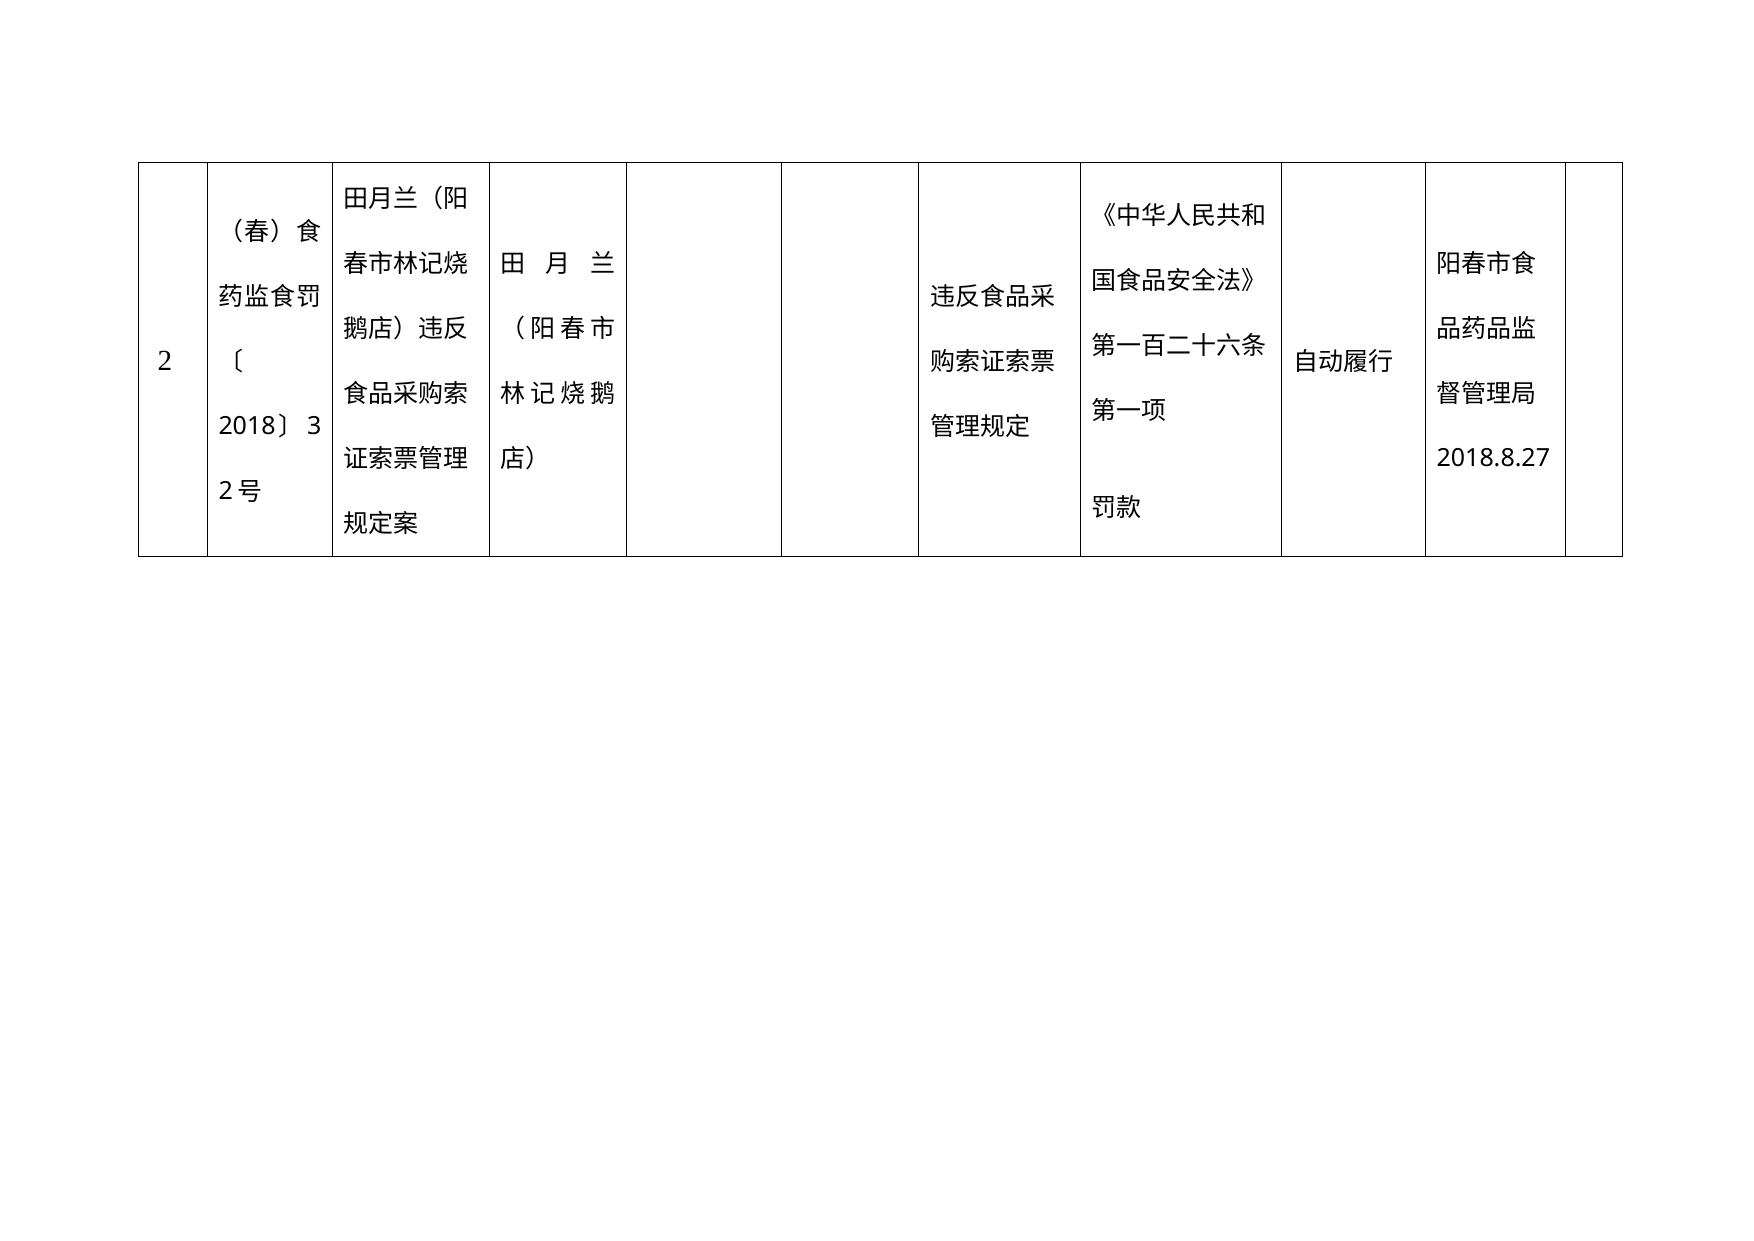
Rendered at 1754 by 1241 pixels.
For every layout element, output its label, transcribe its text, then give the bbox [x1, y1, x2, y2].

table_cell 田月兰（阳春市林记烧鹅店） [490, 163, 626, 556]
table_cell [1566, 163, 1622, 556]
table_cell 田月兰（阳春市林记烧鹅店）违反食品采购索证索票管理规定案 [333, 163, 489, 556]
table_cell 自动履行 [1282, 163, 1425, 556]
table_cell 2 [139, 163, 207, 556]
table_cell （春）食药监食罚〔2018〕32号 [208, 163, 332, 556]
table_cell 阳春市食品药品监督管理局 2018.8.27 [1426, 163, 1565, 556]
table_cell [1081, 163, 1281, 556]
table_cell [782, 163, 918, 556]
table_cell [627, 163, 781, 556]
table_cell 违反食品采购索证索票管理规定 [919, 163, 1080, 556]
